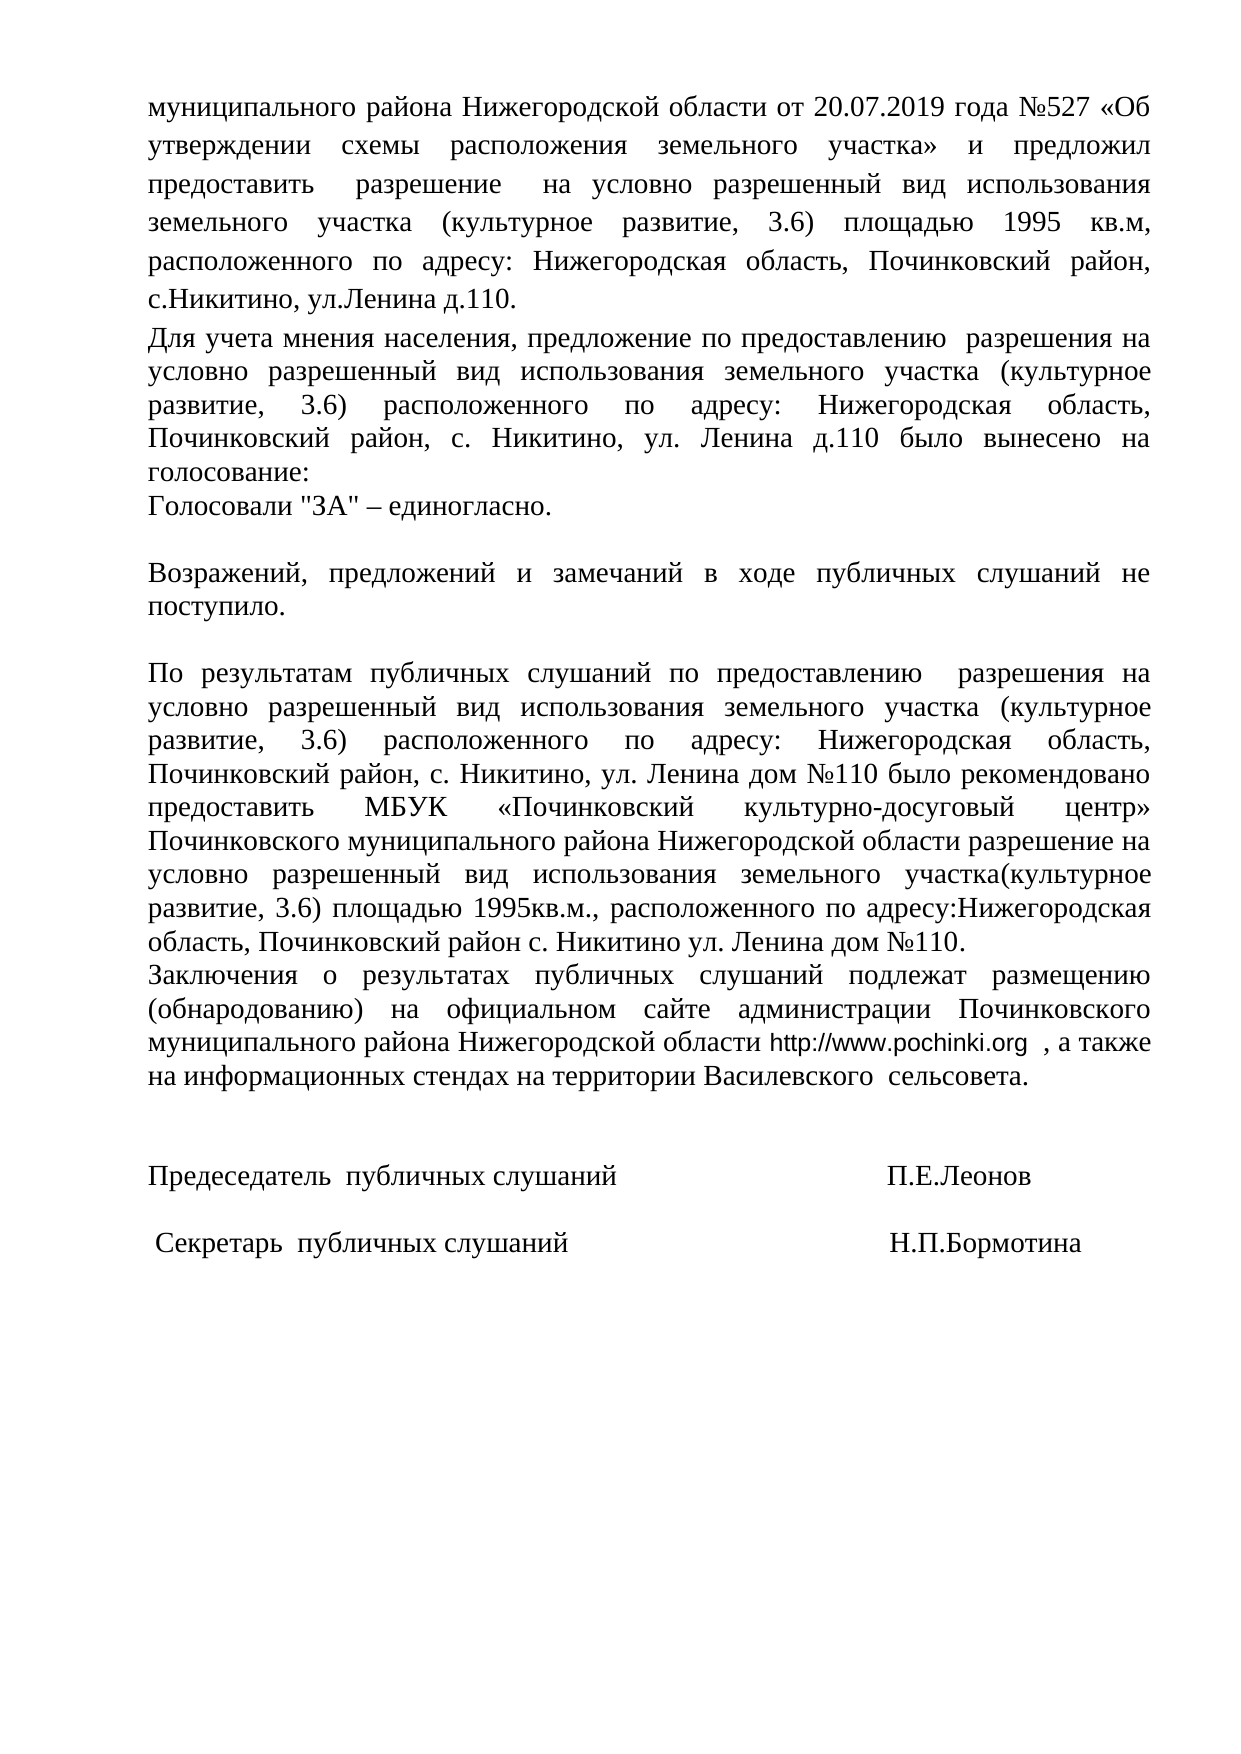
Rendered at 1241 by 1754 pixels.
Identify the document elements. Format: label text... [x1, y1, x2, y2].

text Голосовали "ЗА" – единогласно. [148, 488, 1152, 521]
text Возражений, предложений и замечаний в ходе публичных слушаний не поступило. [148, 555, 1152, 622]
text Для учета мнения населения, предложение по предоставлению разрешения на условно разрешенный вид использования земельного участка (культурное развитие, 3.6) расположенного по адресу: Нижегородская область, Починковский район, с. Никитино, ул. Ленина д.110 было вынесено на голосование: [148, 320, 1152, 488]
text Заключения о результатах публичных слушаний подлежат размещению (обнародованию) на официальном сайте администрации Починковского муниципального района Нижегородской области http://www.pochinki.org , а также на информационных стендах на территории Василевского сельсовета. [148, 957, 1152, 1091]
text Предеседатель публичных слушаний П.Е.Леонов [148, 1158, 1152, 1192]
text Секретарь публичных слушаний Н.П.Бормотина [148, 1226, 1152, 1259]
text По результатам публичных слушаний по предоставлению разрешения на условно разрешенный вид использования земельного участка (культурное развитие, 3.6) расположенного по адресу: Нижегородская область, Починковский район, с. Никитино, ул. Ленина дом №110 было рекомендовано предоставить МБУК «Починковский культурно-досуговый центр» Починковского муниципального района Нижегородской области разрешение на условно разрешенный вид использования земельного участка(культурное развитие, 3.6) площадью 1995кв.м., расположенного по адресу:Нижегородская область, Починковский район с. Никитино ул. Ленина дом №110. [148, 655, 1152, 957]
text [148, 89, 1152, 315]
